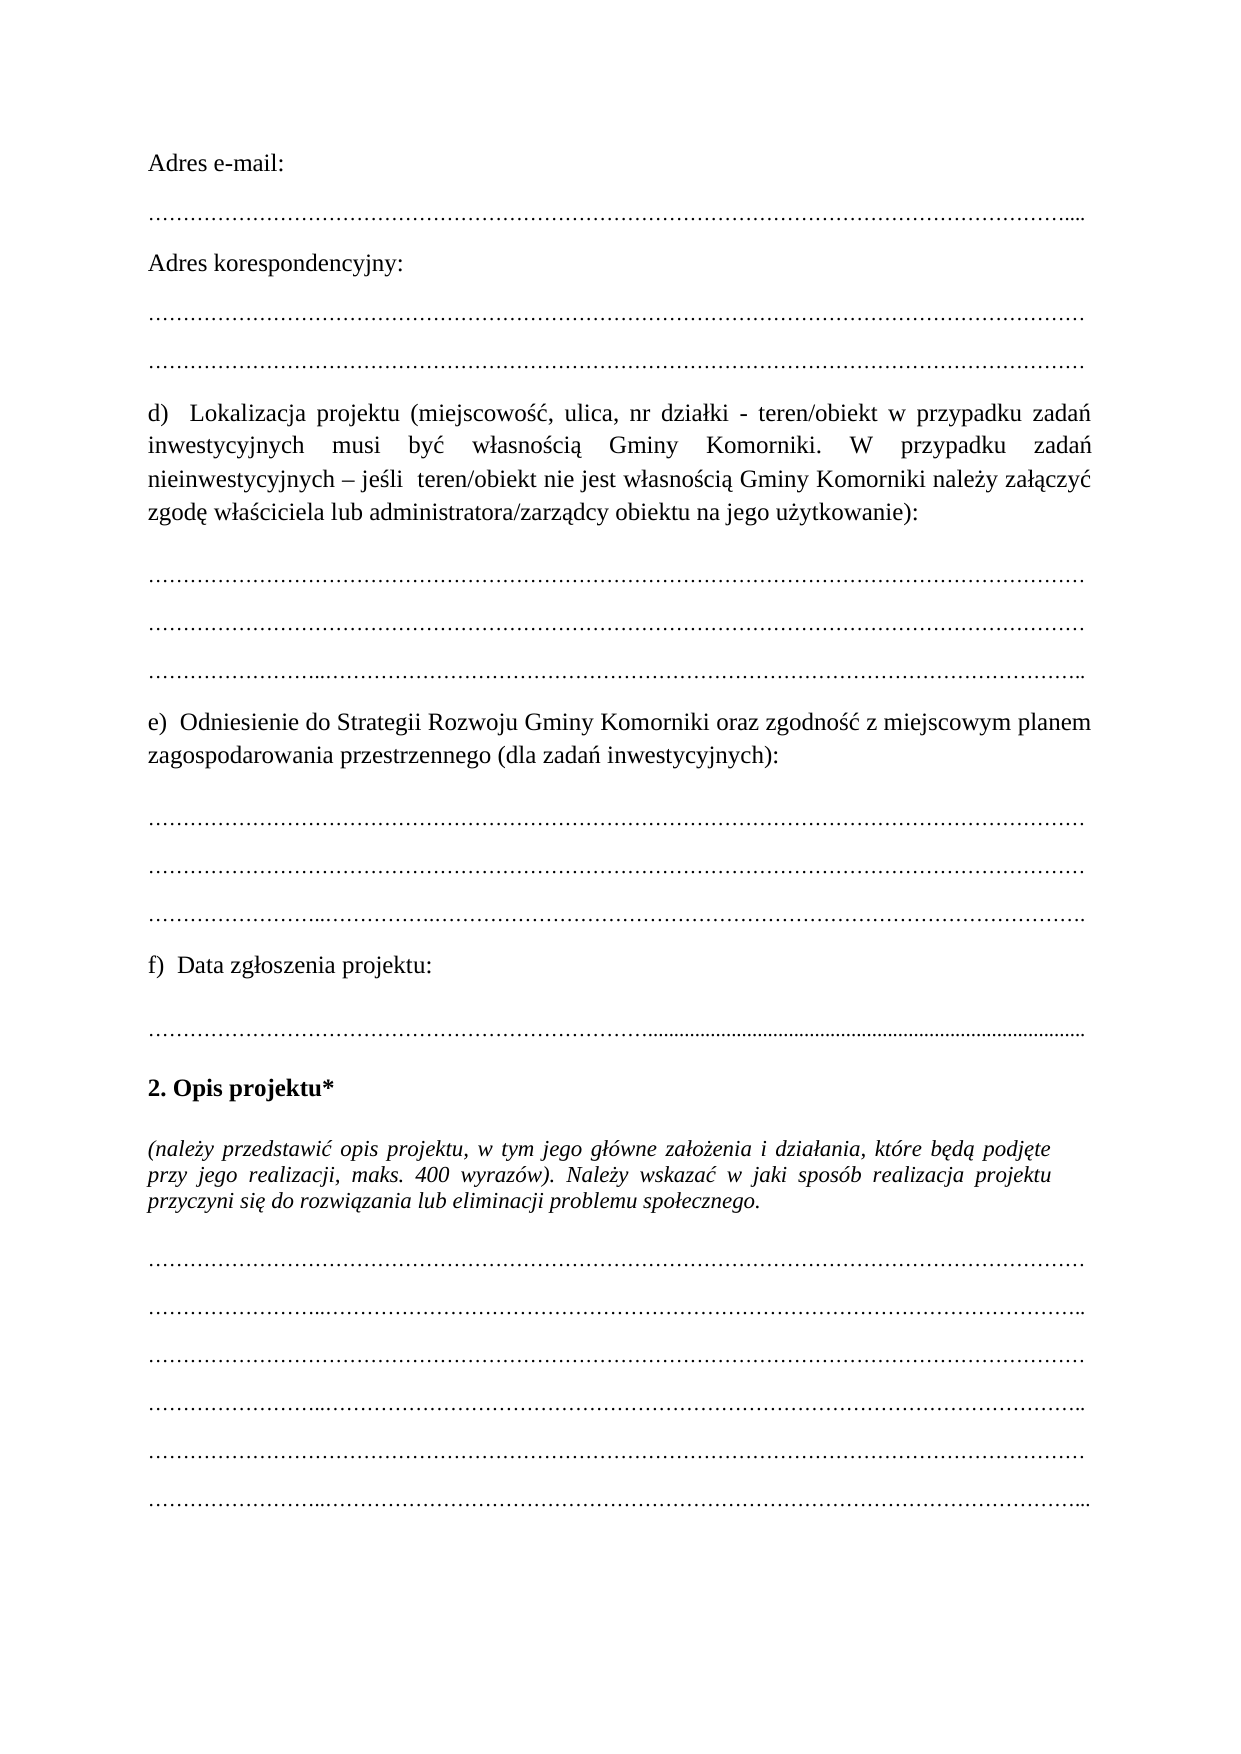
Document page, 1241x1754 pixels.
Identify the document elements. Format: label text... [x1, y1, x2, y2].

text Adres korespondencyjny: ……………………………………………………………………………………………………………………… [148, 248, 1093, 325]
text Adres e-mail: …………………………………………………………………………………………………………………….... [148, 148, 1093, 224]
text ……………………………………………………………………………………………………………………………………………..……………………………………………………………………………………………….. [148, 1343, 1093, 1415]
text ……………………………………………………………………………………………………………………… [148, 806, 1093, 830]
text ……………………………………………………………………………………………………………………………………………..………………………………………………………………………………………………... [148, 1439, 1093, 1511]
text ……………………………………………………………………………………………………………………………………………..……………………………………………………………………………………………….. [148, 611, 1093, 683]
text ……………………………………………………………….................................................................................... [148, 1017, 1093, 1041]
text ……………………………………………………………………………………………………………………… [148, 349, 1093, 373]
text ……………………………………………………………………………………………………………………………………………..……………………………………………………………………………………………….. [148, 1247, 1093, 1319]
text e) Odniesienie do Strategii Rozwoju Gminy Komorniki oraz zgodność z miejscowym planem zagospodarowania przestrzennego (dla zadań inwestycyjnych): [148, 707, 1093, 769]
text 2. Opis projektu* [148, 1073, 1093, 1102]
text ……………………………………………………………………………………………………………………… [148, 563, 1093, 587]
text f) Data zgłoszenia projektu: [148, 951, 1093, 979]
text ……………………………………………………………………………………………………………………………………………..…………….…………………………………………………………………………………. [148, 854, 1093, 926]
text (należy przedstawić opis projektu, w tym jego główne założenia i działania, które będą podjęte przy jego realizacji, maks. 400 wyrazów). Należy wskazać w jaki sposób realizacja projektu przyczyni się do rozwiązania lub eliminacji problemu społecznego. [148, 1135, 1054, 1214]
text d) Lokalizacja projektu (miejscowość, ulica, nr działki - teren/obiekt w przypadku zadań inwestycyjnych musi być własnością Gminy Komorniki. W przypadku zadań nieinwestycyjnych – jeśli teren/obiekt nie jest własnością Gminy Komorniki należy załączyć zgodę właściciela lub administratora/zarządcy obiektu na jego użytkowanie): [148, 398, 1093, 525]
